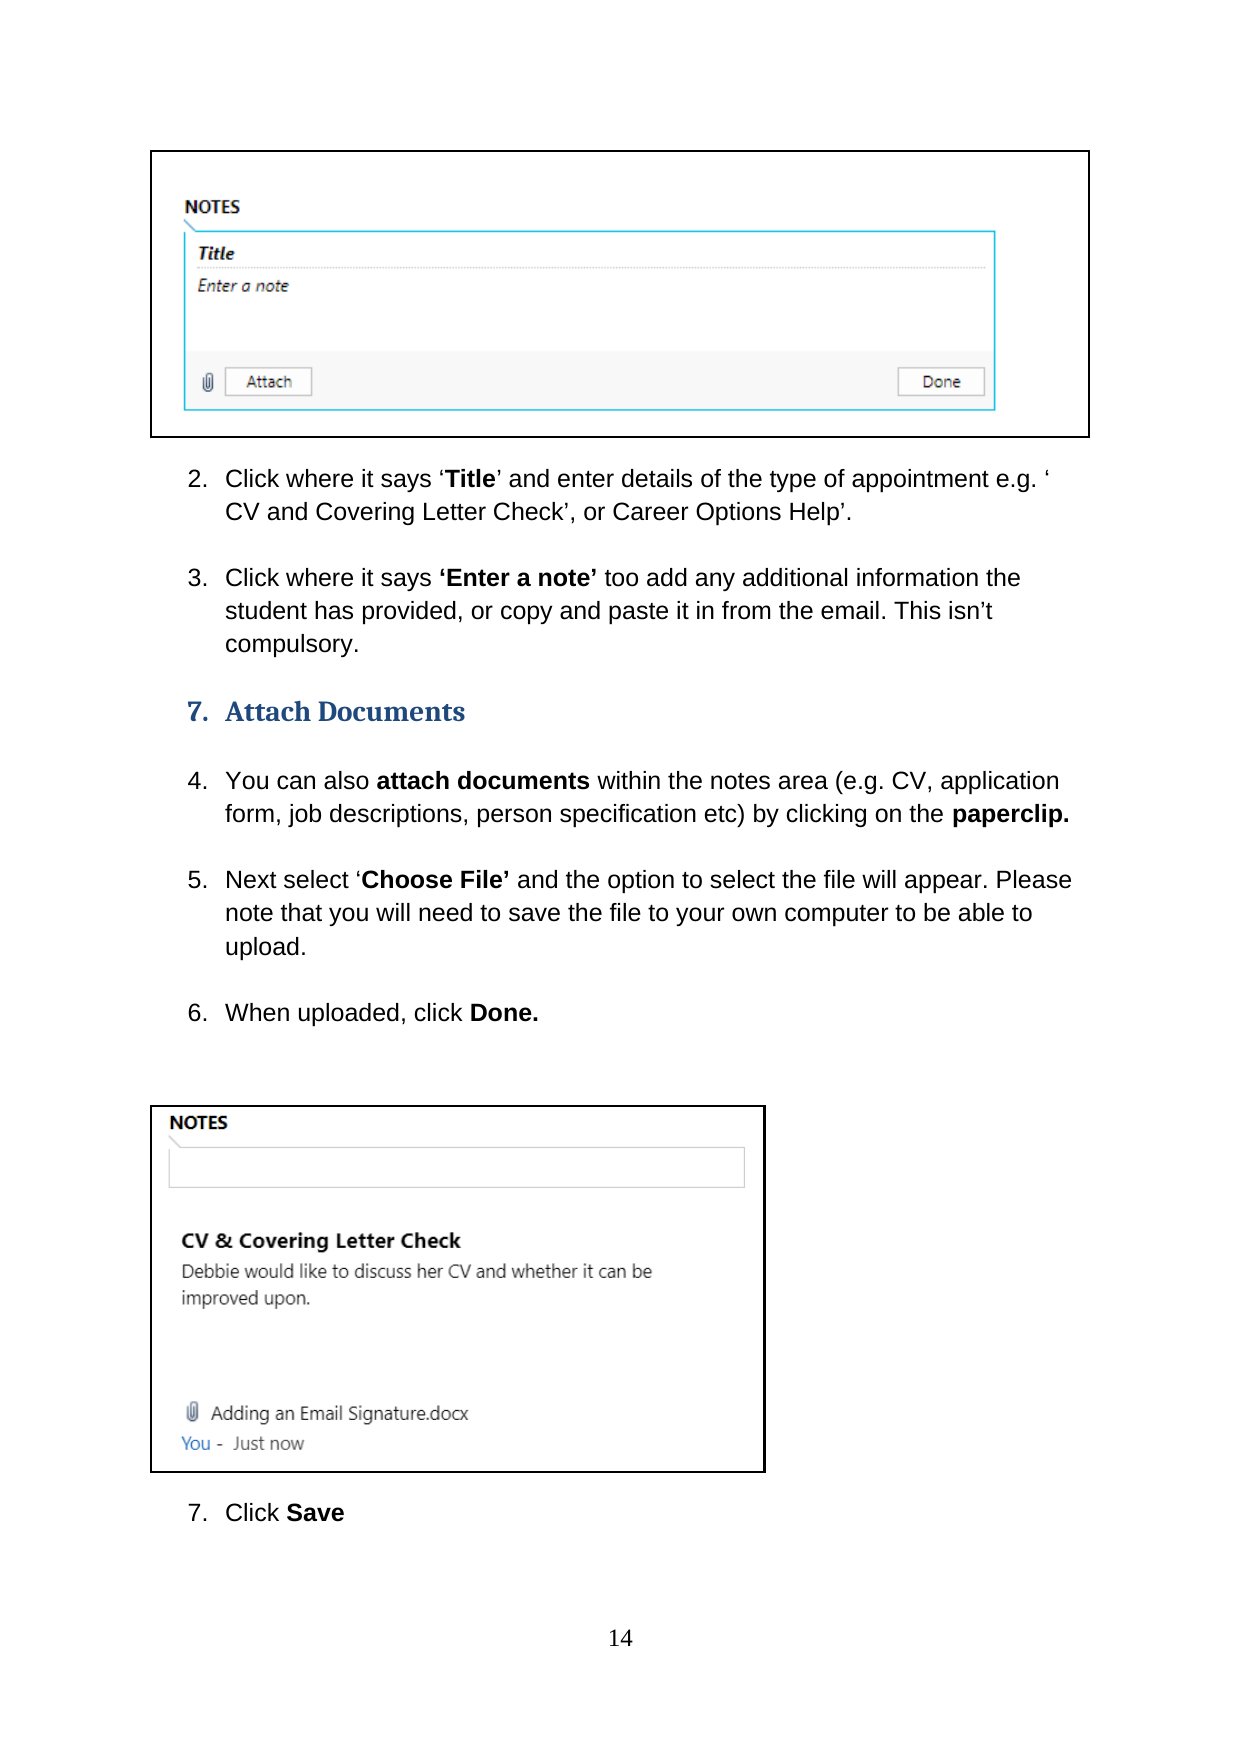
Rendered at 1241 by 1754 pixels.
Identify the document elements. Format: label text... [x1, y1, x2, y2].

list Click Save [187, 1498, 1090, 1527]
list Click where it says ‘Title’ and enter details of the type of appointment e.g. ‘ CV and Covering Letter Check’, or Career Options Help’. [187, 464, 1090, 525]
list When uploaded, click Done. [187, 997, 1090, 1026]
list Click where it says ‘Enter a note’ too add any additional information the student has provided, or copy and paste it in from the email. This isn’t compulsory. [187, 563, 1090, 657]
list Next select ‘Choose File’ and the option to select the file will appear. Please note that you will need to save the file to your own computer to be able to upload. [187, 865, 1090, 960]
picture [152, 152, 1088, 436]
picture [152, 1107, 763, 1471]
list You can also attach documents within the notes area (e.g. CV, application form, job descriptions, person specification etc) by clicking on the paperclip. [187, 766, 1090, 828]
list Attach Documents [187, 695, 1090, 728]
